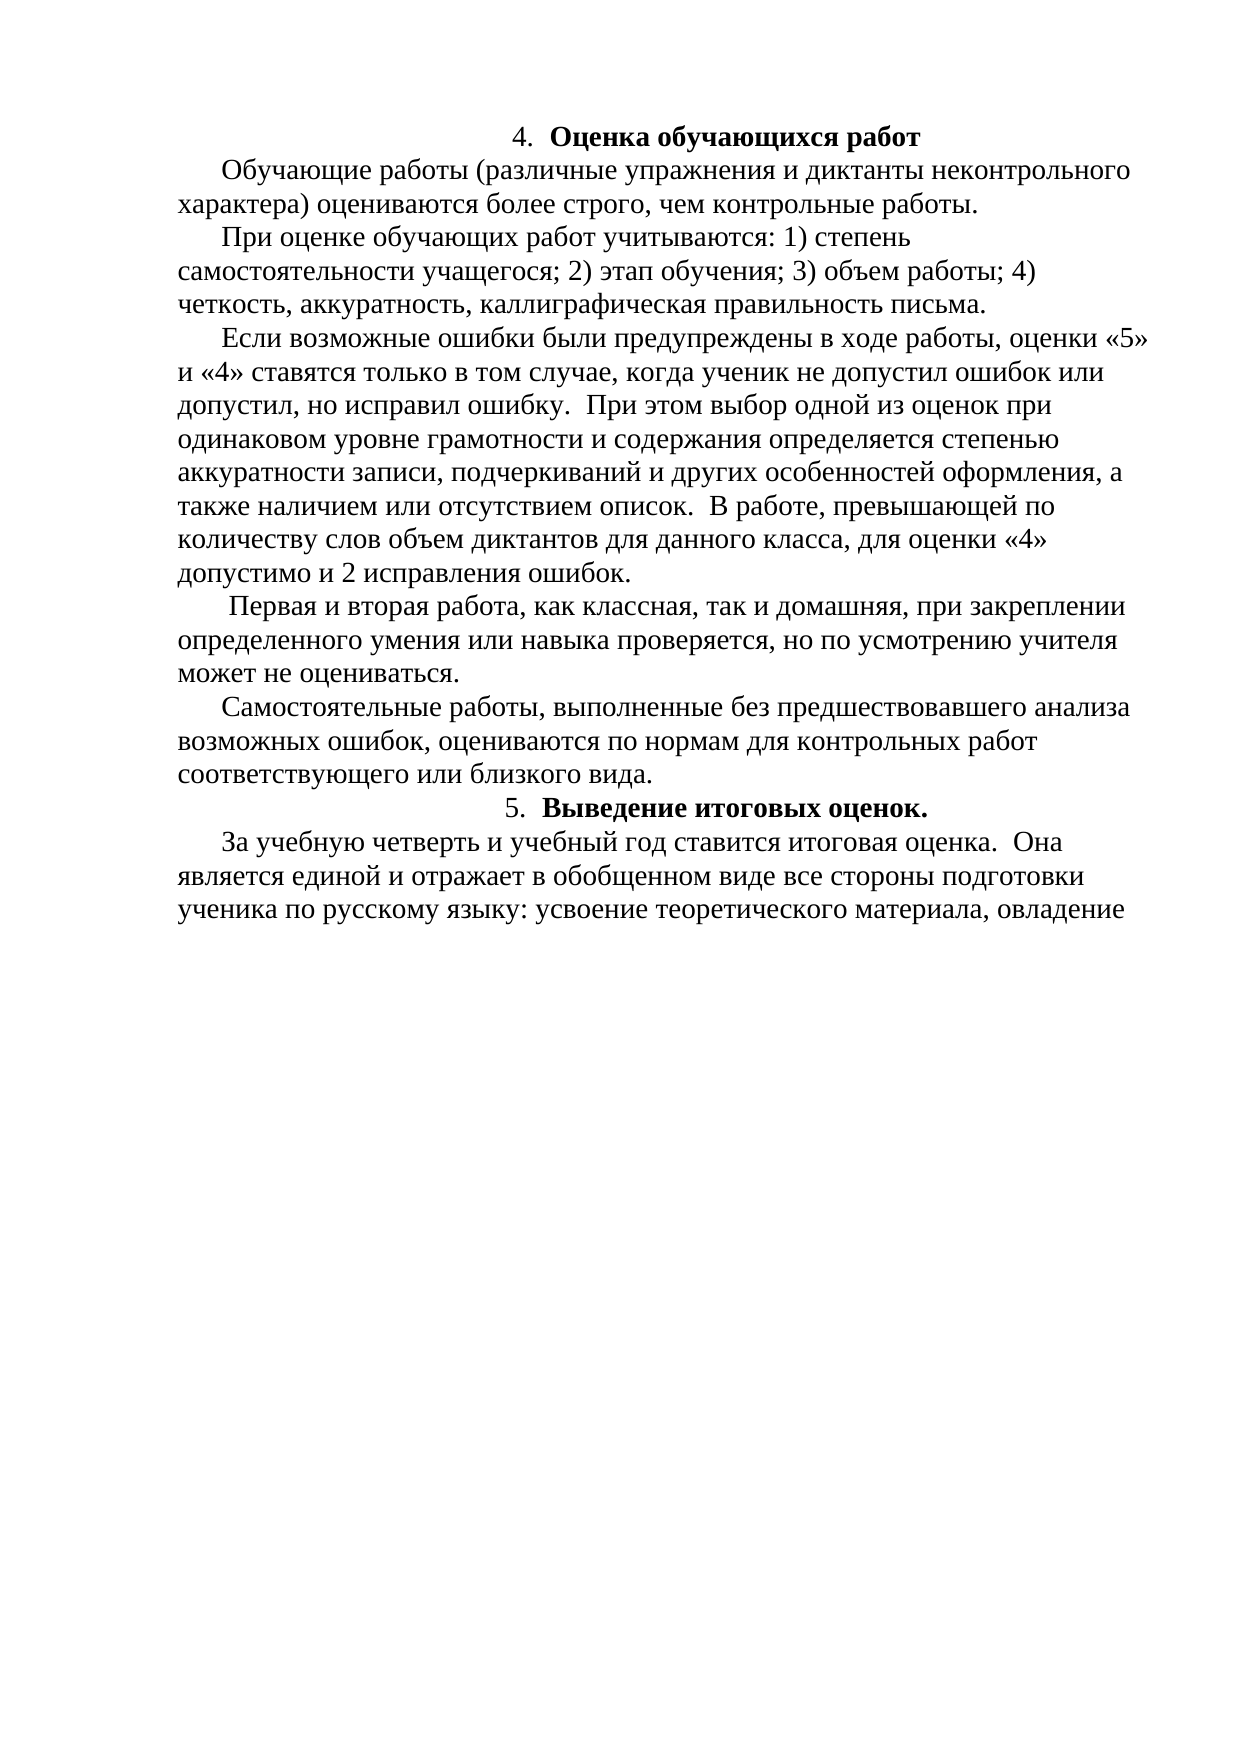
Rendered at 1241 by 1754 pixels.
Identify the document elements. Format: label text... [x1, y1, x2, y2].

text Обучающие работы (различные упражнения и диктанты неконтрольного характера) оцениваются более строго, чем контрольные работы. [177, 152, 1152, 219]
text Если возможные ошибки были предупреждены в ходе работы, оценки «5» и «4» ставятся только в том случае, когда ученик не допустил ошибок или допустил, но исправил ошибку. При этом выбор одной из оценок при одинаковом уровне грамотности и содержания определяется степенью аккуратности записи, подчеркиваний и других особенностей оформления, а также наличием или отсутствием описок. В работе, превышающей по количеству слов объем диктантов для данного класса, для оценки «4» допустимо и 2 исправления ошибок. [177, 320, 1152, 588]
text При оценке обучающих работ учитываются: 1) степень самостоятельности учащегося; 2) этап обучения; 3) объем работы; 4) четкость, аккуратность, каллиграфическая правильность письма. [177, 219, 1152, 320]
text Самостоятельные работы, выполненные без предшествовавшего анализа возможных ошибок, оцениваются по нормам для контрольных работ соответствующего или близкого вида. [177, 689, 1152, 790]
list Оценка обучающихся работ [281, 118, 1152, 152]
text За учебную четверть и учебный год ставится итоговая оценка. Она является единой и отражает в обобщенном виде все стороны подготовки ученика по русскому языку: усвоение теоретического материала, овладение [177, 824, 1152, 925]
list Выведение итоговых оценок. [281, 790, 1152, 824]
text Первая и вторая работа, как классная, так и домашняя, при закреплении определенного умения или навыка проверяется, но по усмотрению учителя может не оцениваться. [177, 588, 1152, 689]
